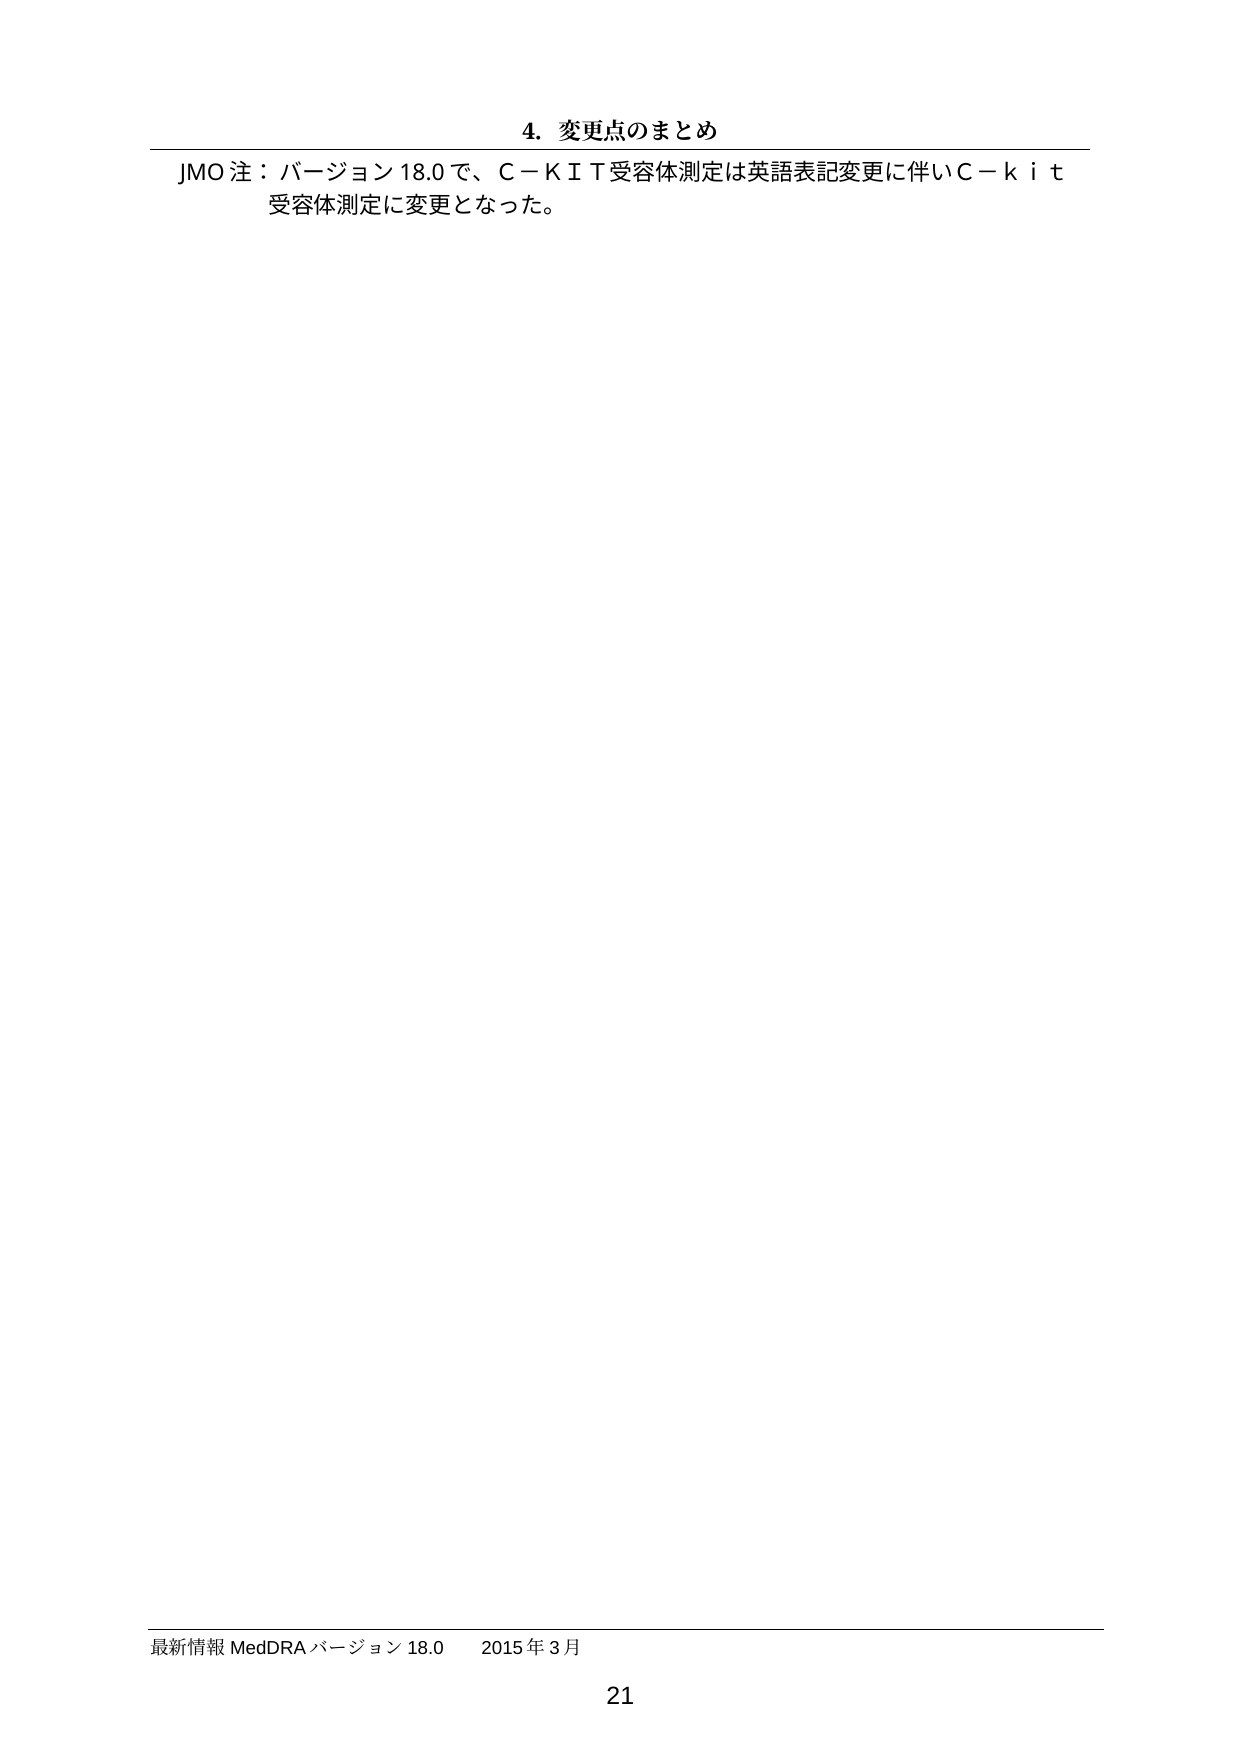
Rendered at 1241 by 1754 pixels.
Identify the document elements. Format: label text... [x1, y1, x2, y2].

text JMO注： バージョン18.0で、Ｃ－ＫＩＴ受容体測定は英語表記変更に伴いＣ－ｋｉｔ受容体測定に変更となった。 [179, 153, 1090, 220]
